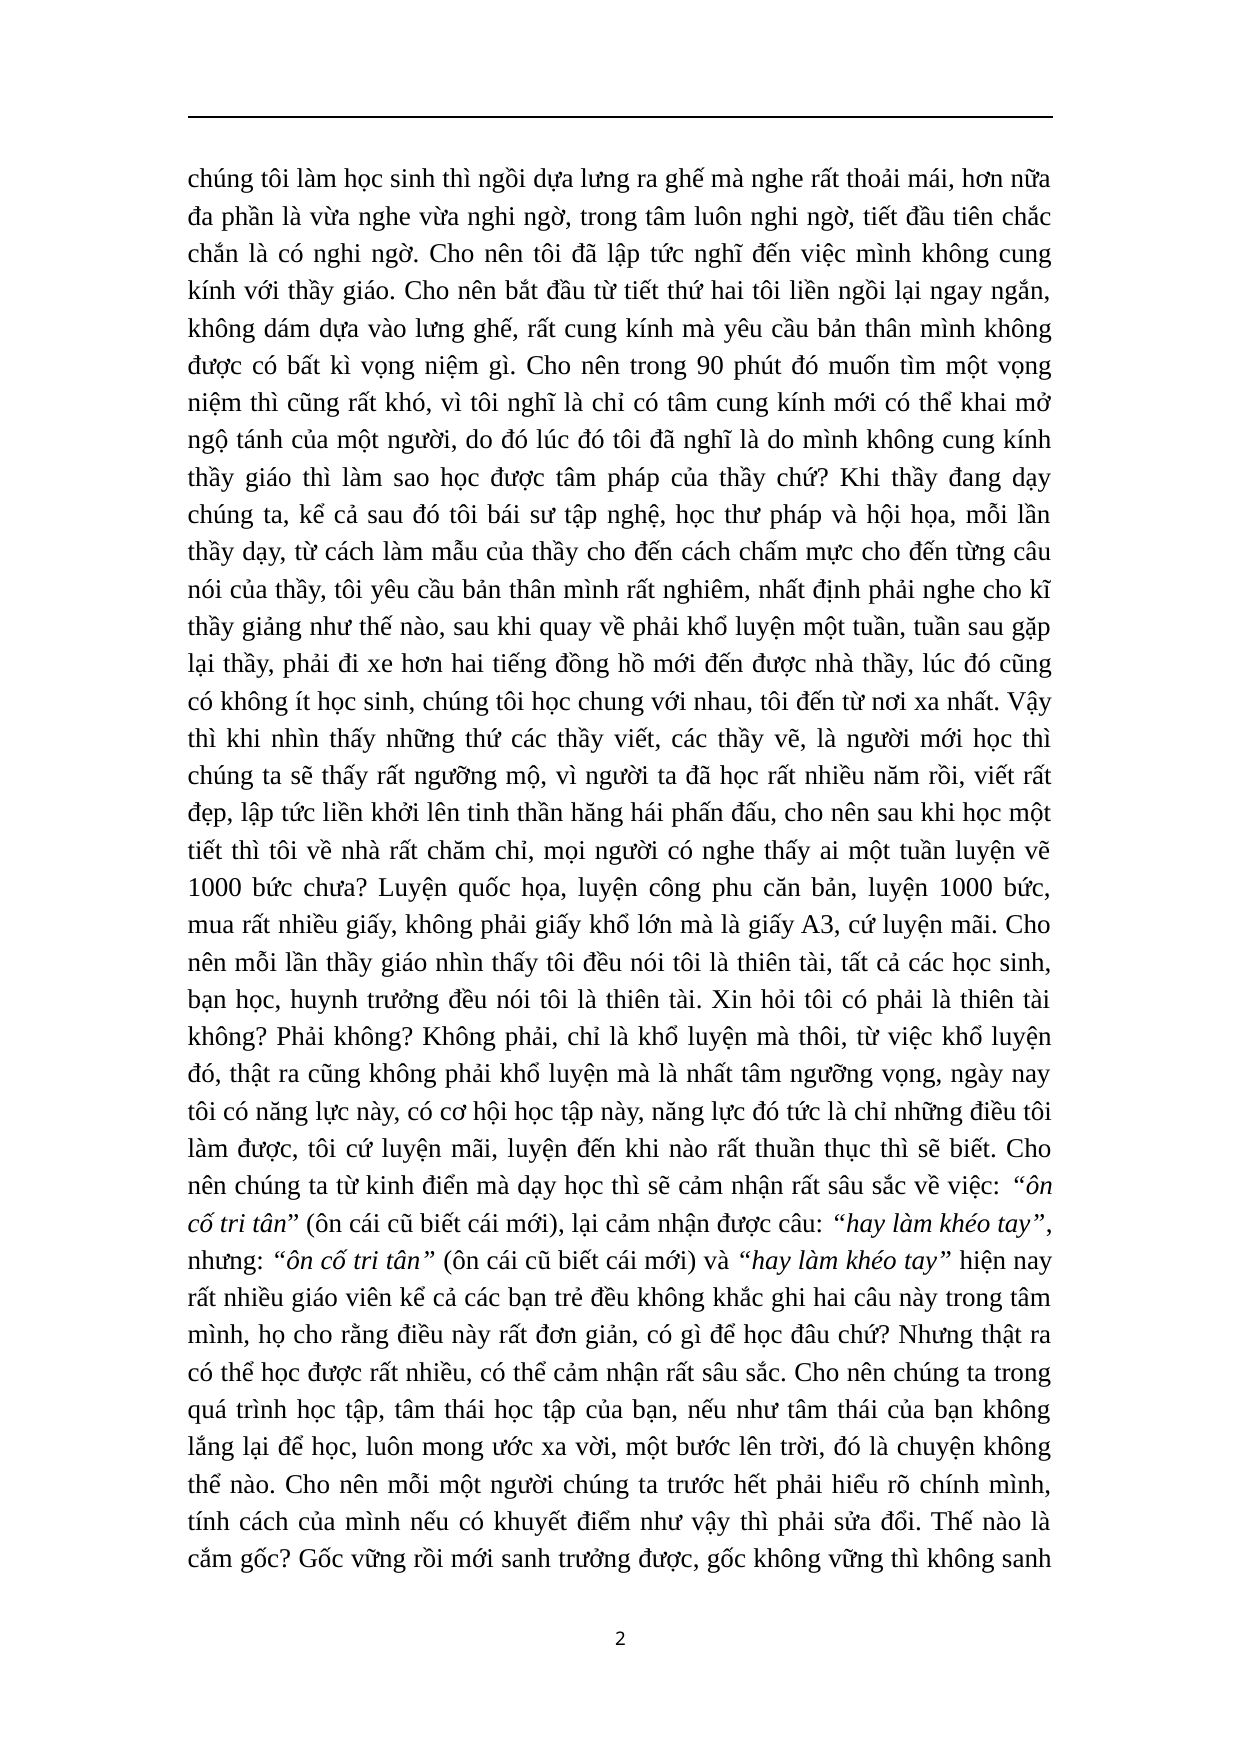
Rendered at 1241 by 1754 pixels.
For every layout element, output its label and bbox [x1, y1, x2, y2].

text [187, 162, 1053, 1574]
